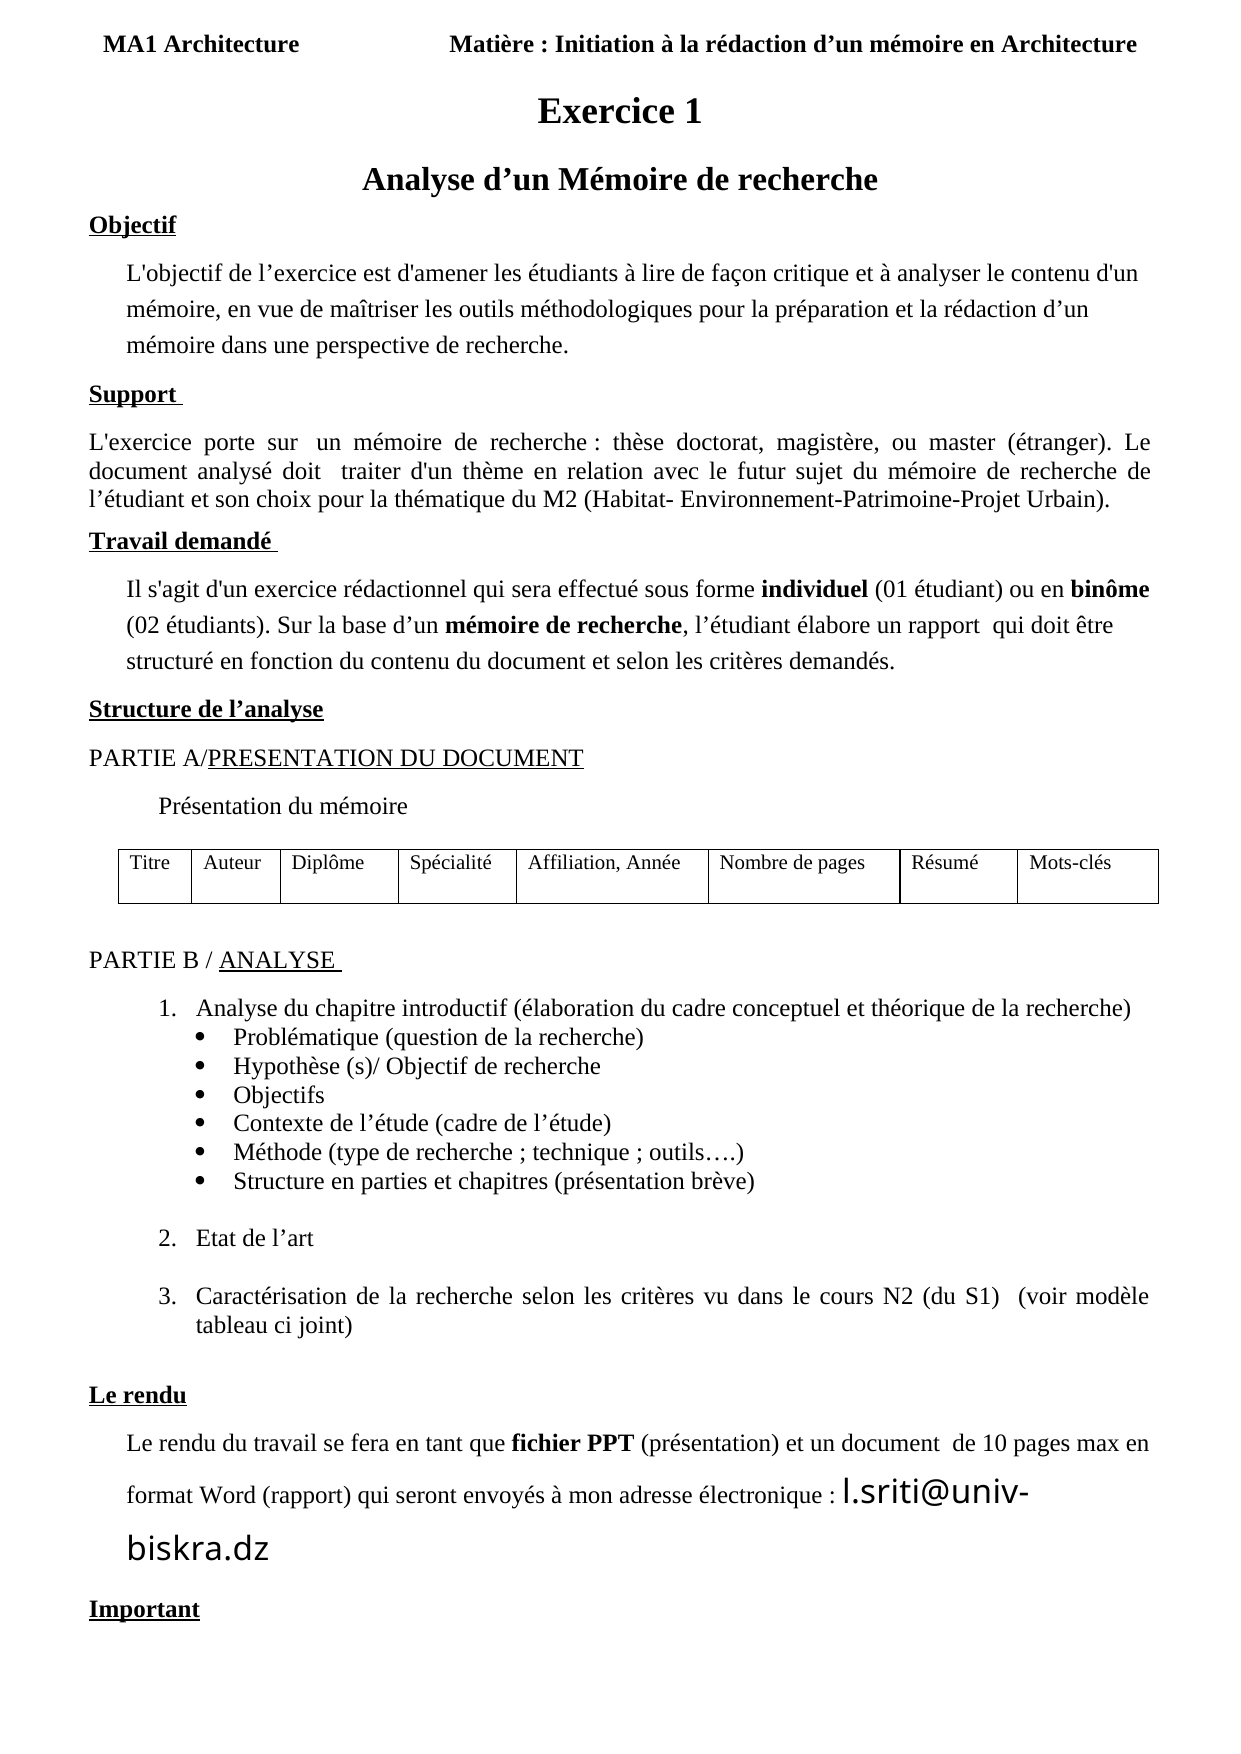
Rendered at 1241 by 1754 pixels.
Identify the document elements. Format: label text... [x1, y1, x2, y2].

table_header Diplôme [281, 850, 398, 903]
list Etat de l’art [158, 1223, 1152, 1252]
title L'objectif de l’exercice est d'amener les étudiants à lire de façon critique et à analyser le contenu d'un mémoire, en vue de maîtriser les outils méthodologiques pour la préparation et la rédaction d’un mémoire dans une perspective de recherche. [126, 258, 1152, 359]
list Hypothèse (s)/ Objectif de recherche [196, 1051, 1152, 1080]
table_header Résumé [901, 850, 1017, 903]
table_header Nombre de pages [709, 850, 899, 903]
text Présentation du mémoire [158, 791, 1152, 820]
text Exercice 1 [89, 89, 1152, 132]
table_header Auteur [192, 850, 280, 903]
title Travail demandé [89, 526, 1152, 554]
table_header Spécialité [399, 850, 516, 903]
list Problématique (question de la recherche) [196, 1022, 1152, 1051]
title Important [89, 1594, 1152, 1623]
table_header Affiliation, Année [517, 850, 708, 903]
table_header Titre [119, 850, 191, 903]
list Analyse du chapitre introductif (élaboration du cadre conceptuel et théorique de la recherche) [158, 993, 1152, 1022]
list Structure en parties et chapitres (présentation brève) [196, 1166, 1152, 1195]
title Structure de l’analyse [89, 694, 1152, 723]
title PARTIE B / ANALYSE [89, 945, 1152, 974]
list Objectifs [196, 1080, 1152, 1108]
table_header Mots-clés [1018, 850, 1158, 903]
title Il s'agit d'un exercice rédactionnel qui sera effectué sous forme individuel (01 étudiant) ou en binôme (02 étudiants). Sur la base d’un mémoire de recherche, l’étudiant élabore un rapport qui doit être structuré en fonction du contenu du document et selon les critères demandés. [126, 574, 1152, 675]
title Support [89, 379, 1152, 407]
title Le rendu du travail se fera en tant que fichier PPT (présentation) et un document de 10 pages max en format Word (rapport) qui seront envoyés à mon adresse électronique : l.sriti@univ-biskra.dz [126, 1428, 1152, 1571]
title Le rendu [89, 1380, 1152, 1408]
title Objectif [89, 210, 1152, 239]
list Méthode (type de recherche ; technique ; outils….) [196, 1137, 1152, 1166]
title PARTIE A/PRESENTATION DU DOCUMENT [89, 743, 1152, 772]
list Contexte de l’étude (cadre de l’étude) [196, 1108, 1152, 1137]
text L'exercice porte sur un mémoire de recherche : thèse doctorat, magistère, ou master (étranger). Le document analysé doit traiter d'un thème en relation avec le futur sujet du mémoire de recherche de l’étudiant et son choix pour la thématique du M2 (Habitat- Environnement-Patrimoine-Projet Urbain). [89, 427, 1152, 513]
list Caractérisation de la recherche selon les critères vu dans le cours N2 (du S1) (voir modèle tableau ci joint) [158, 1281, 1152, 1338]
title Analyse d’un Mémoire de recherche [89, 159, 1152, 197]
